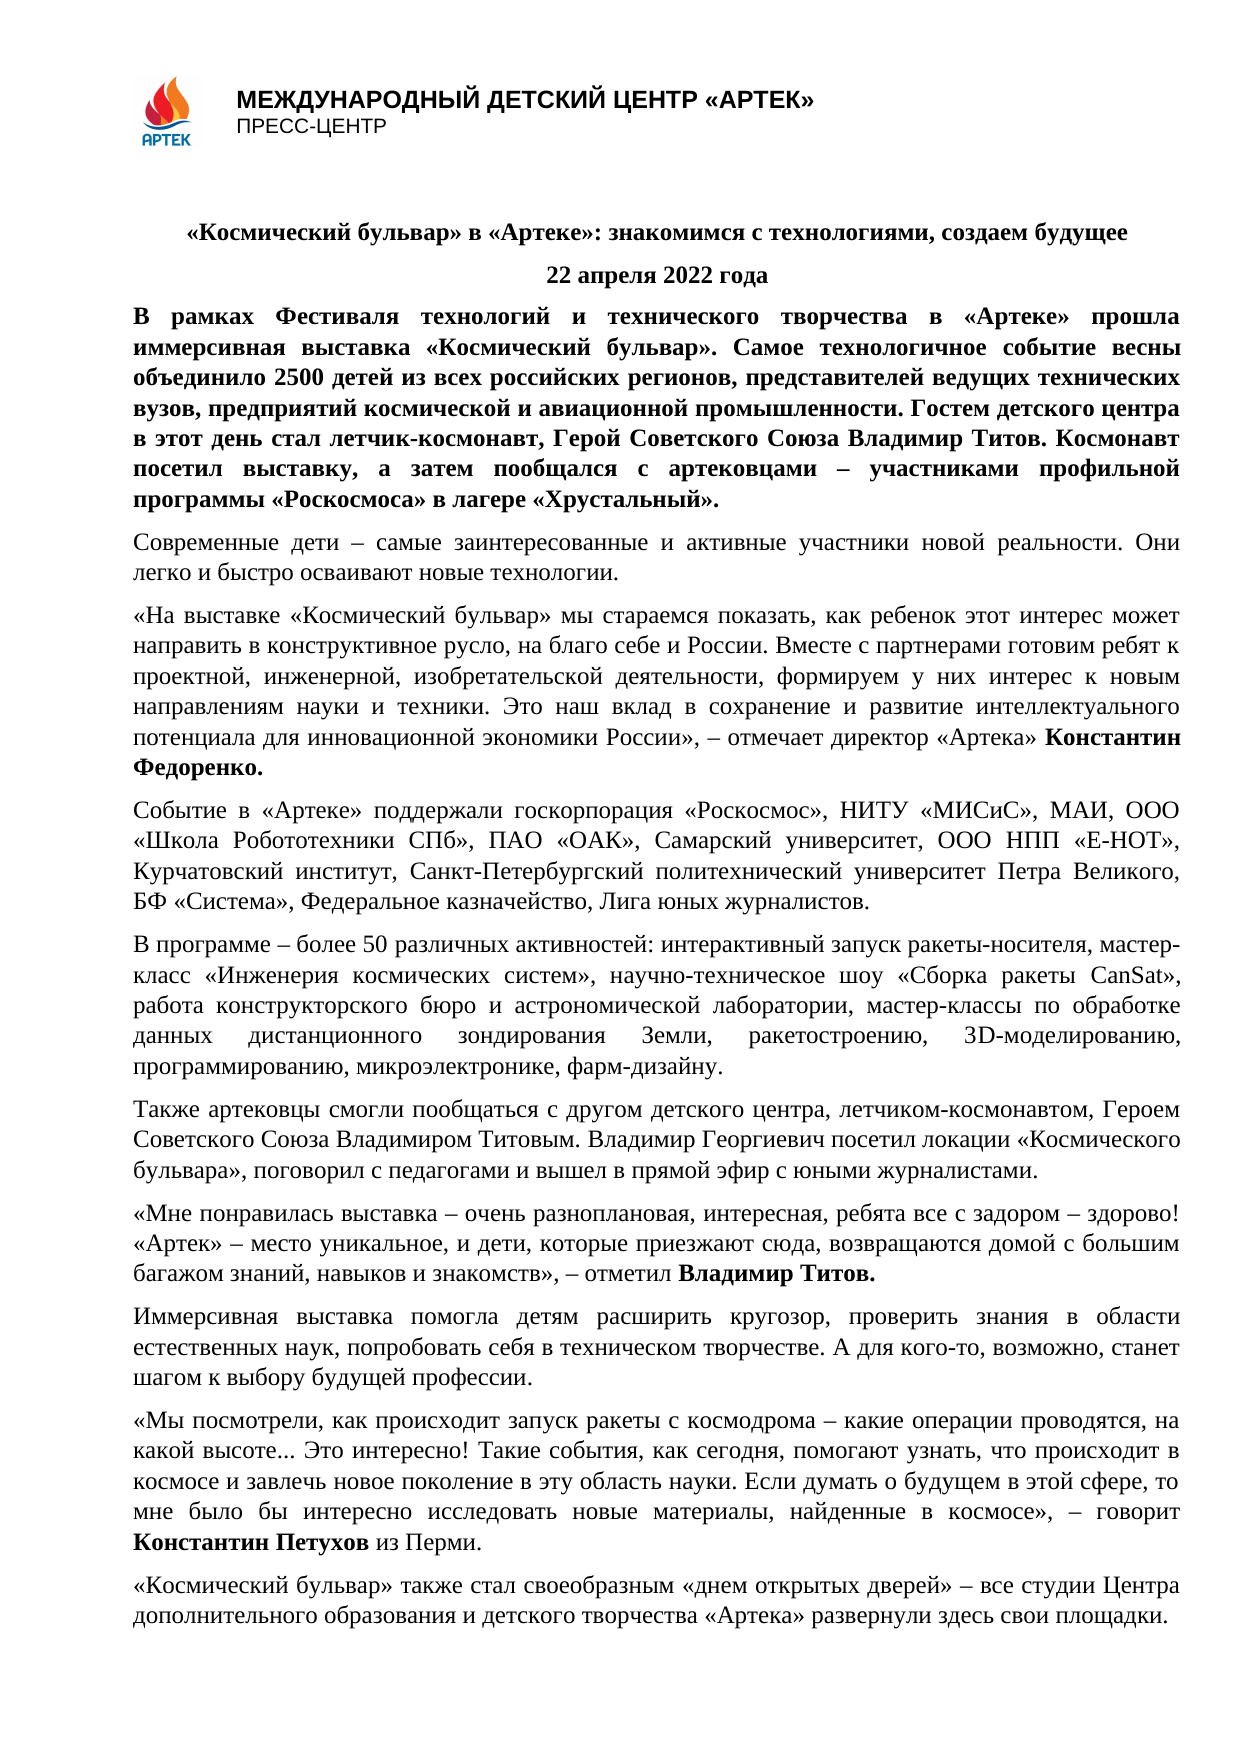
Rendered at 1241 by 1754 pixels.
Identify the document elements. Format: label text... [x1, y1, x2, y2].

text Также артековцы смогли пообщаться с другом детского центра, летчиком-космонавтом, Героем Советского Союза Владимиром Титовым. Владимир Георгиевич посетил локации «Космического бульвара», поговорил с педагогами и вышел в прямой эфир с юными журналистами. [133, 1094, 1181, 1183]
text «Мы посмотрели, как происходит запуск ракеты с космодрома – какие операции проводятся, на какой высоте... Это интересно! Такие события, как сегодня, помогают узнать, что происходит в космосе и завлечь новое поколение в эту область науки. Если думать о будущем в этой сфере, то мне было бы интересно исследовать новые материалы, найденные в космосе», – говорит Константин Петухов из Перми. [133, 1405, 1181, 1556]
text Иммерсивная выставка помогла детям расширить кругозор, проверить знания в области естественных наук, попробовать себя в техническом творчестве. А для кого-то, возможно, станет шагом к выбору будущей профессии. [133, 1301, 1181, 1391]
text «Мне понравилась выставка – очень разноплановая, интересная, ребята все с задором – здорово! «Артек» – место уникальное, и дети, которые приезжают сюда, возвращаются домой с большим багажом знаний, навыков и знакомств», – отметил Владимир Титов. [133, 1198, 1181, 1287]
text Современные дети – самые заинтересованные и активные участники новой реальности. Они легко и быстро осваивают новые технологии. [133, 527, 1181, 586]
text «Космический бульвар» в «Артеке»: знакомимся с технологиями, создаем будущее [133, 217, 1181, 246]
text «Космический бульвар» также стал своеобразным «днем открытых дверей» – все студии Центра дополнительного образования и детского творчества «Артека» развернули здесь свои площадки. [133, 1570, 1181, 1629]
text Событие в «Артеке» поддержали госкорпорация «Роскосмос», НИТУ «МИСиС», МАИ, ООО «Школа Робототехники СПб», ПАО «ОАК», Самарский университет, ООО НПП «Е-НОТ», Курчатовский институт, Санкт-Петербургский политехнический университет Петра Великого, БФ «Система», Федеральное казначейство, Лига юных журналистов. [133, 795, 1181, 915]
text «На выставке «Космический бульвар» мы стараемся показать, как ребенок этот интерес может направить в конструктивное русло, на благо себе и России. Вместе с партнерами готовим ребят к проектной, инженерной, изобретательской деятельности, формируем у них интерес к новым направлениям науки и техники. Это наш вклад в сохранение и развитие интеллектуального потенциала для инновационной экономики России», – отмечает директор «Артека» Константин Федоренко. [133, 600, 1181, 781]
picture [132, 75, 202, 148]
text В рамках Фестиваля технологий и технического творчества в «Артеке» прошла иммерсивная выставка «Космический бульвар». Самое технологичное событие весны объединило 2500 детей из всех российских регионов, представителей ведущих технических вузов, предприятий космической и авиационной промышленности. Гостем детского центра в этот день стал летчик-космонавт, Герой Советского Союза Владимир Титов. Космонавт посетил выставку, а затем пообщался с артековцами – участниками профильной программы «Роскосмоса» в лагере «Хрустальный». [133, 301, 1181, 513]
text В программе – более 50 различных активностей: интерактивный запуск ракеты-носителя, мастер-класс «Инженерия космических систем», научно-техническое шоу «Сборка ракеты CanSat», работа конструкторского бюро и астрономической лаборатории, мастер-классы по обработке данных дистанционного зондирования Земли, ракетостроению, 3D-моделированию, программированию, микроэлектронике, фарм-дизайну. [133, 929, 1181, 1080]
text 22 апреля 2022 года [133, 260, 1181, 289]
